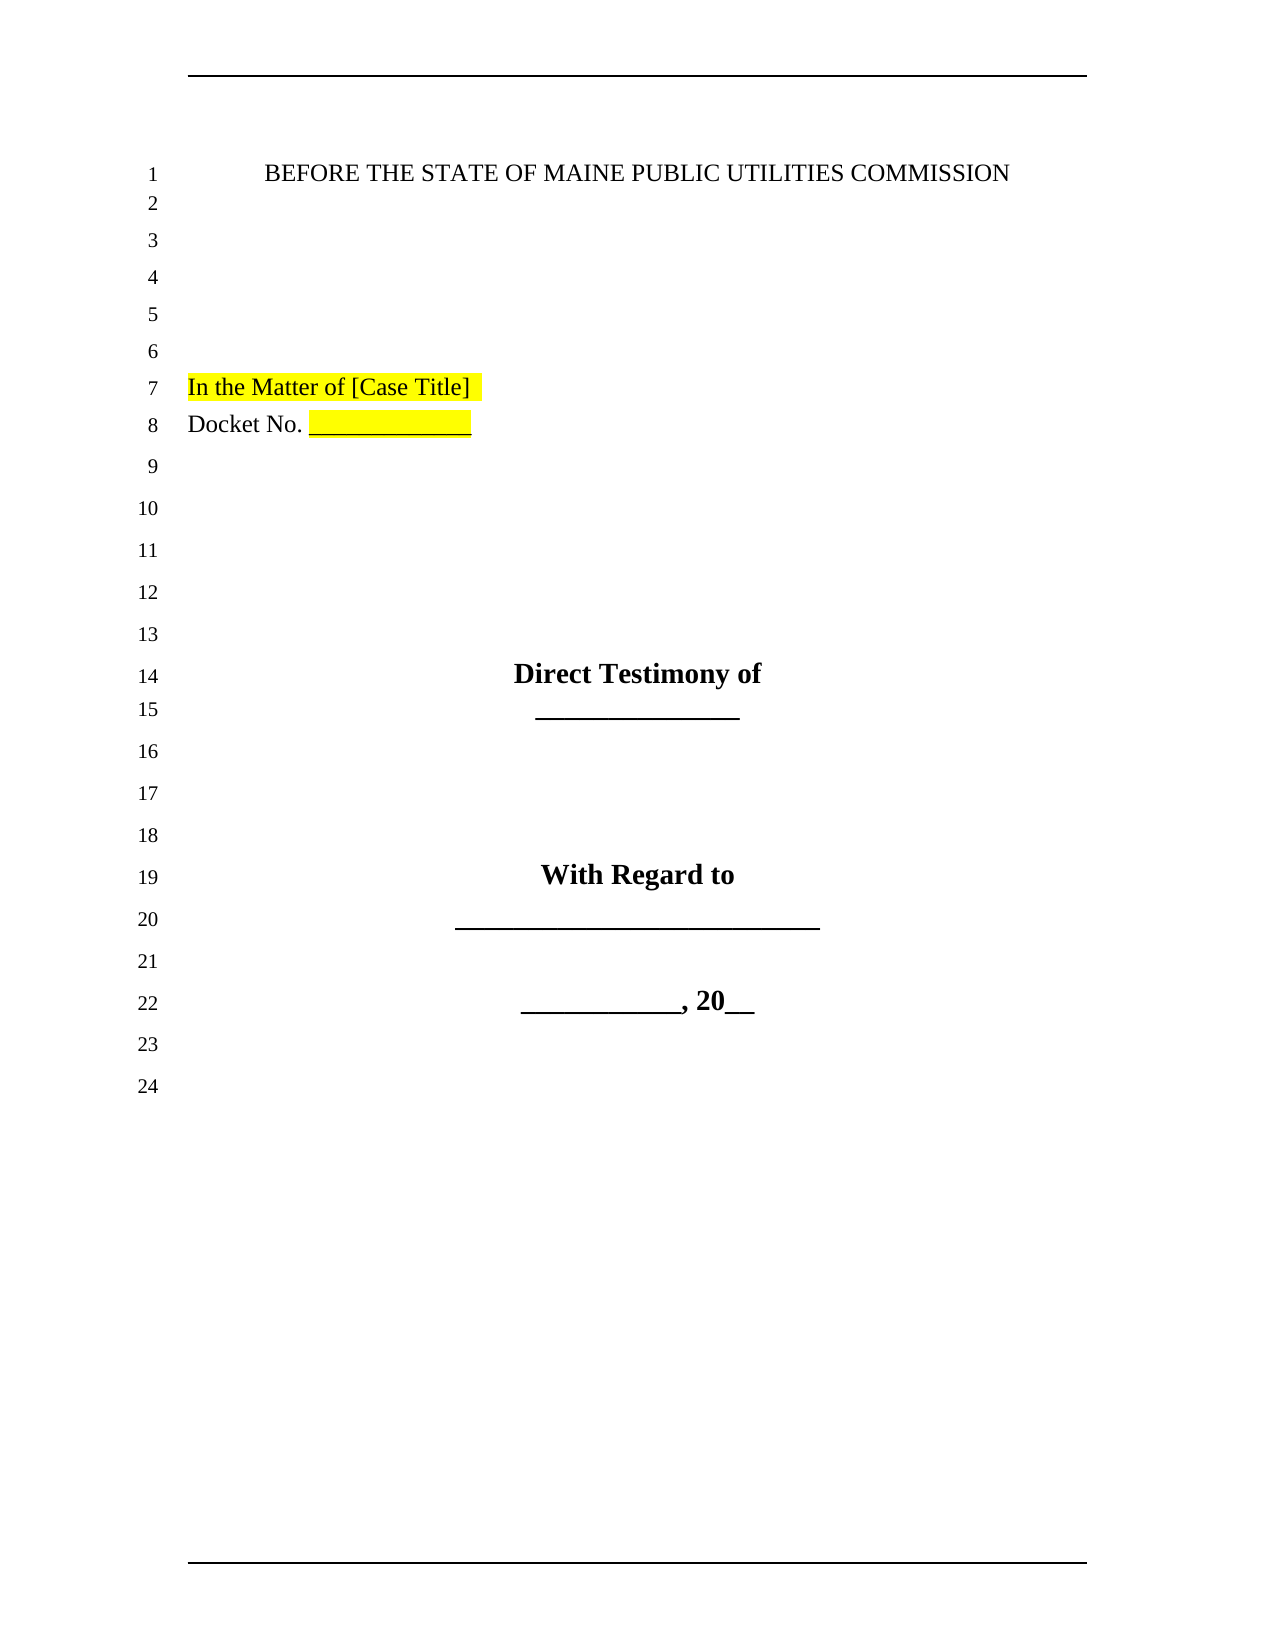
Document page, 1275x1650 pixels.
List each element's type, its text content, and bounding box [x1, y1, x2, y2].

text _________________________ [187, 899, 1087, 932]
text ___________, 20__ [187, 983, 1087, 1016]
text With Regard to [187, 857, 1087, 891]
text Direct Testimony of ______________ [187, 656, 1087, 723]
text Docket No. _____________ [187, 409, 637, 438]
text In the Matter of [Case Title] [187, 372, 637, 401]
text before the state of maine Public Utilities Commission [187, 158, 1087, 216]
